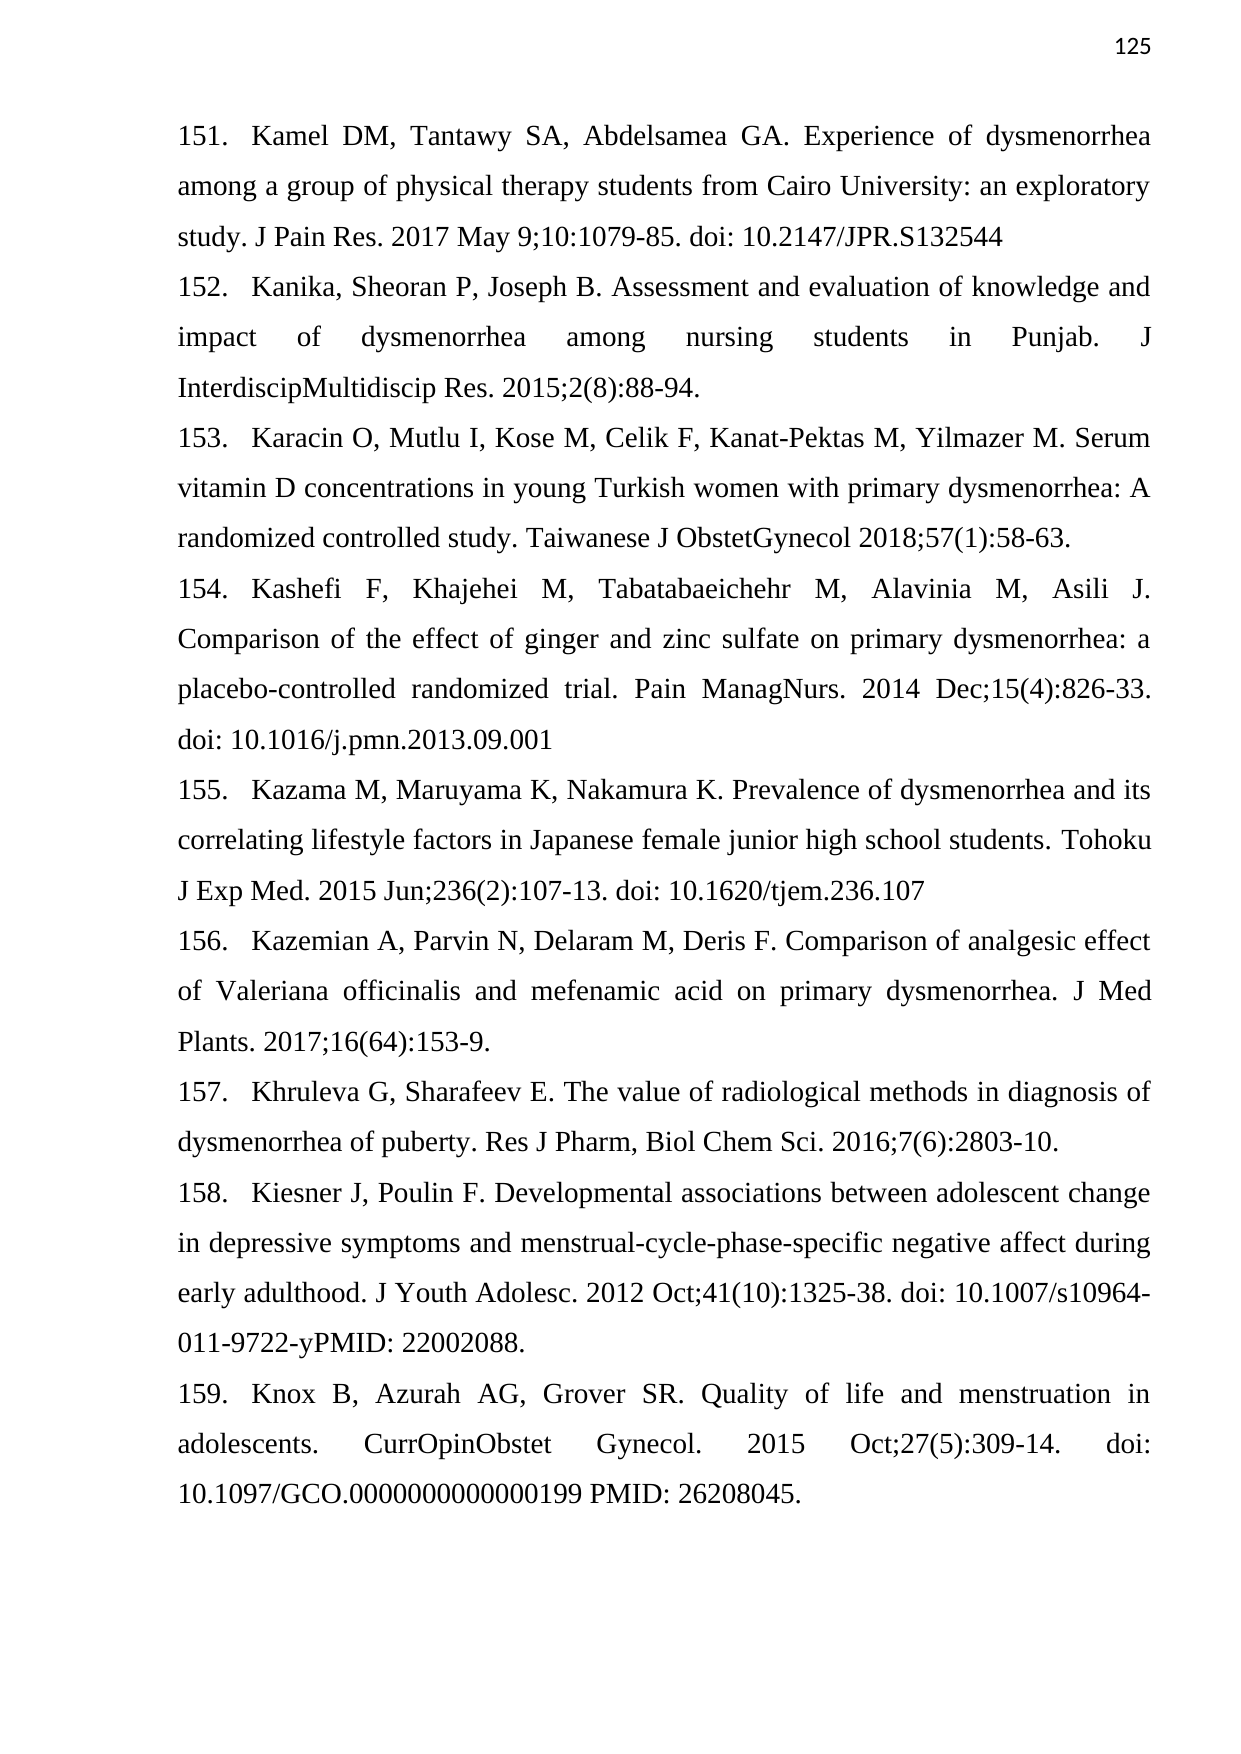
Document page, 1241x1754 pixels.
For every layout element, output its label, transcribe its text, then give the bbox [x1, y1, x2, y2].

list Kamel DM, Tantawy SA, Abdelsamea GA. Experience of dysmenorrhea among a group of physical therapy students from Cairo University: an exploratory study. J Pain Res. 2017 May 9;10:1079-85. doi: 10.2147/JPR.S132544 [177, 118, 1152, 252]
list Kashefi F, Khajehei M, Tabatabaeichehr M, Alavinia M, Asili J. Comparison of the effect of ginger and zinc sulfate on primary dysmenorrhea: a placebo-controlled randomized trial. Pain ManagNurs. 2014 Dec;15(4):826-33. doi: 10.1016/j.pmn.2013.09.001 [177, 571, 1152, 755]
list Kiesner J, Poulin F. Developmental associations between adolescent change in depressive symptoms and menstrual-cycle-phase-specific negative affect during early adulthood. J Youth Adolesc. 2012 Oct;41(10):1325-38. doi: 10.1007/s10964-011-9722-yPMID: 22002088. [177, 1175, 1152, 1359]
list Khruleva G, Sharafeev E. The value of radiological methods in diagnosis of dysmenorrhea of puberty. Res J Pharm, Biol Chem Sci. 2016;7(6):2803-10. [177, 1074, 1152, 1158]
list Karacin O, Mutlu I, Kose M, Celik F, Kanat-Pektas M, Yilmazer M. Serum vitamin D concentrations in young Turkish women with primary dysmenorrhea: A randomized controlled study. Taiwanese J ObstetGynecol 2018;57(1):58-63. [177, 420, 1152, 554]
list Kazemian A, Parvin N, Delaram M, Deris F. Comparison of analgesic effect of Valeriana officinalis and mefenamic acid on primary dysmenorrhea. J Med Plants. 2017;16(64):153-9. [177, 923, 1152, 1057]
list Kazama M, Maruyama K, Nakamura K. Prevalence of dysmenorrhea and its correlating lifestyle factors in Japanese female junior high school students. Tohoku J Exp Med. 2015 Jun;236(2):107-13. doi: 10.1620/tjem.236.107 [177, 772, 1152, 906]
list Knox B, Azurah AG, Grover SR. Quality of life and menstruation in adolescents. CurrOpinObstet Gynecol. 2015 Oct;27(5):309-14. doi: 10.1097/GCO.0000000000000199 PMID: 26208045. [177, 1376, 1152, 1510]
list Kanika, Sheoran P, Joseph B. Assessment and evaluation of knowledge and impact of dysmenorrhea among nursing students in Punjab. J InterdiscipMultidiscip Res. 2015;2(8):88-94. [177, 269, 1152, 403]
